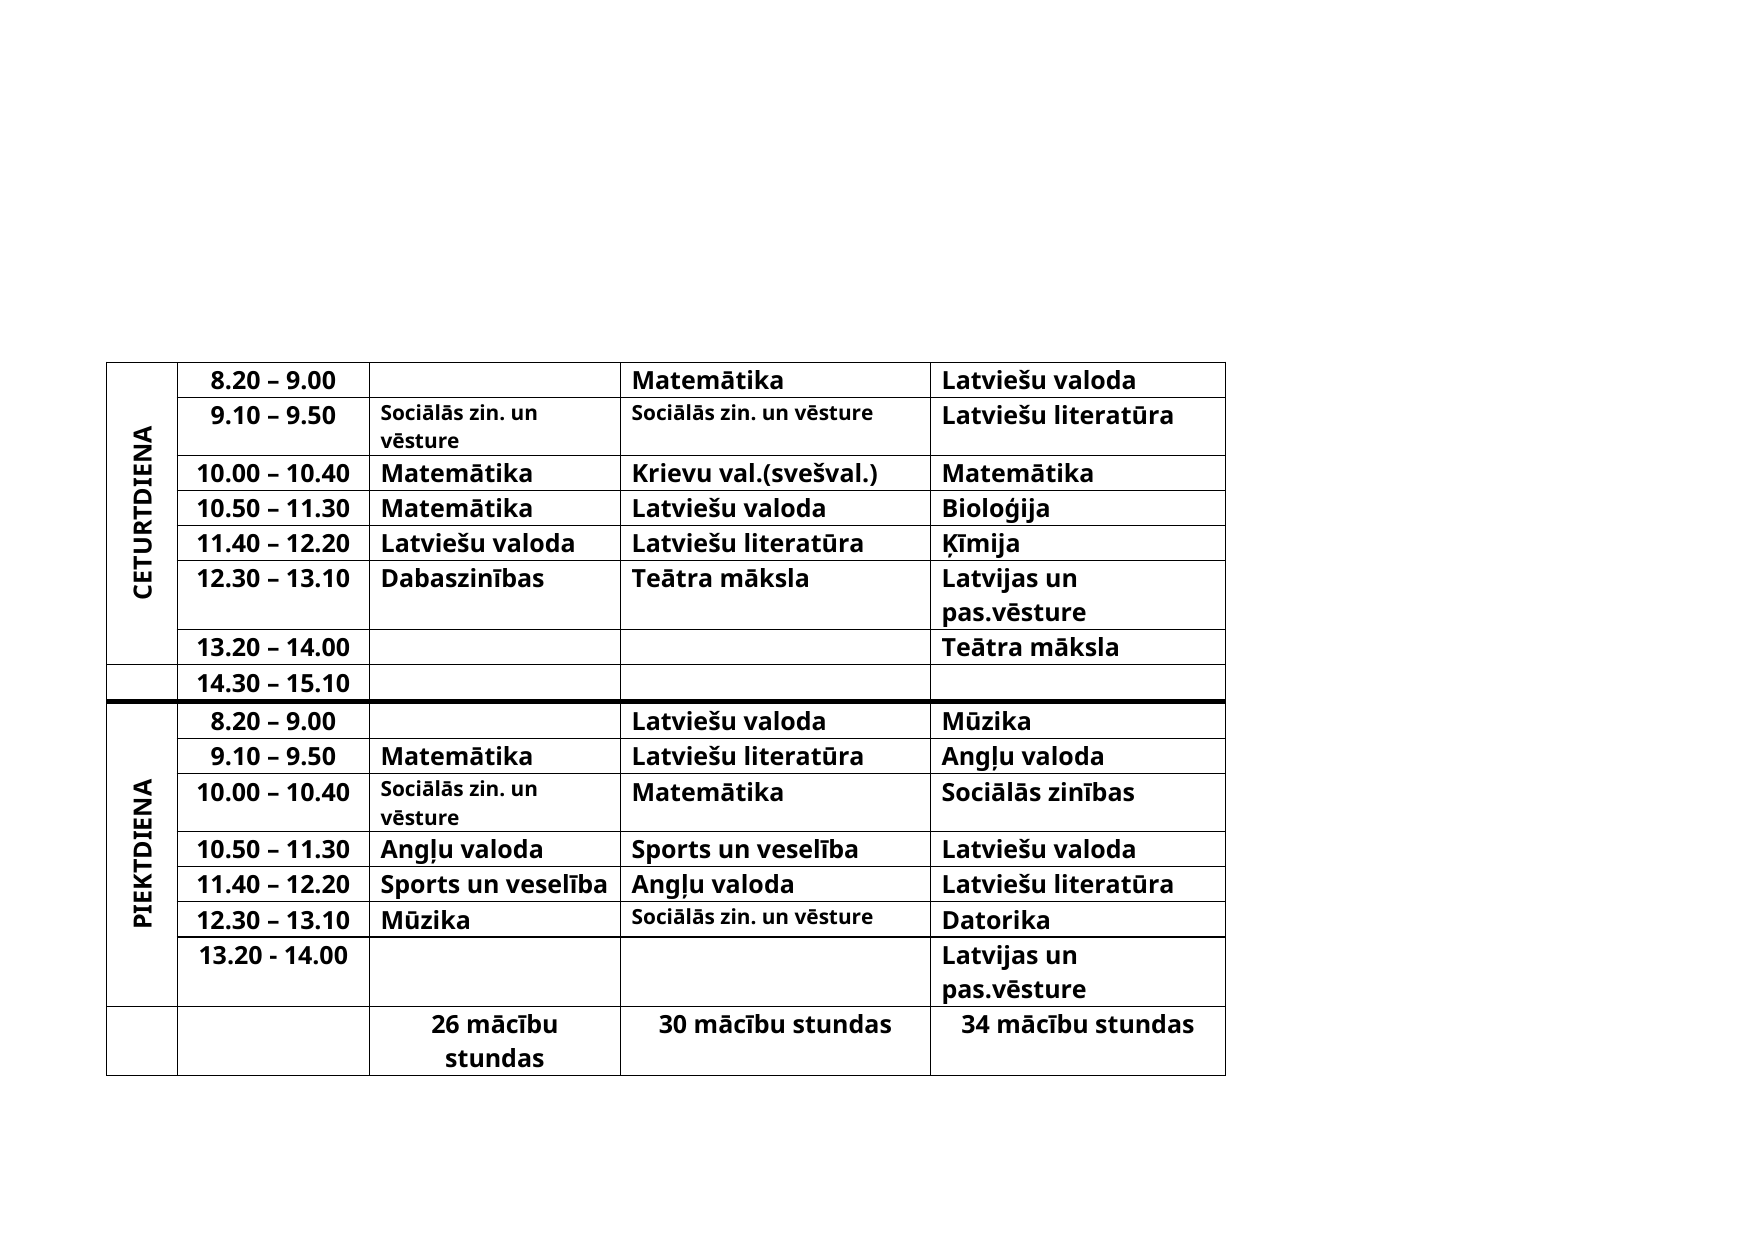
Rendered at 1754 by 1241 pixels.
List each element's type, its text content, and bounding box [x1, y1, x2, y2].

table_cell Mūzika [931, 704, 1225, 738]
table_cell 13.20 – 14.00 [178, 630, 369, 664]
table_cell [931, 665, 1225, 699]
table_cell Matemātika [370, 456, 620, 490]
table_cell [107, 1007, 177, 1075]
table_cell Dabaszinības [370, 561, 620, 629]
table_cell [621, 665, 930, 699]
table_cell Bioloģija [931, 491, 1225, 525]
table_cell Matemātika [370, 491, 620, 525]
table_cell 9.10 – 9.50 [178, 398, 369, 454]
table_cell Matemātika [621, 774, 930, 831]
table_cell [621, 630, 930, 664]
table_cell 12.30 – 13.10 [178, 561, 369, 629]
table_cell Matemātika [370, 739, 620, 773]
table_cell PIEKTDIENA [107, 704, 177, 1006]
table_cell Sociālās zin. un vēsture [621, 902, 930, 936]
table_cell Latviešu valoda [931, 832, 1225, 866]
table_cell Latviešu literatūra [931, 867, 1225, 901]
table_cell [370, 665, 620, 699]
table_cell Teātra māksla [931, 630, 1225, 664]
table_cell [370, 704, 620, 738]
table_cell 10.50 – 11.30 [178, 491, 369, 525]
table_cell Angļu valoda [621, 867, 930, 901]
table_cell Mūzika [370, 902, 620, 936]
table_cell Teātra māksla [621, 561, 930, 629]
table_cell 30 mācību stundas [621, 1007, 930, 1075]
table_cell 10.00 – 10.40 [178, 456, 369, 490]
table_cell 14.30 – 15.10 [178, 665, 369, 699]
table_cell Latvijas un pas.vēsture [931, 561, 1225, 629]
table_cell Sociālās zinības [931, 774, 1225, 831]
table_cell [621, 938, 930, 1006]
table_cell 8.20 – 9.00 [178, 704, 369, 738]
table_cell Sociālās zin. un vēsture [370, 398, 620, 454]
table_cell 13.20 - 14.00 [178, 938, 369, 1006]
table_cell [107, 665, 177, 699]
table_cell [178, 1007, 369, 1075]
table_cell Krievu val.(svešval.) [621, 456, 930, 490]
table_header 8.20 – 9.00 [178, 363, 369, 397]
table_cell Matemātika [931, 456, 1225, 490]
table_cell Latviešu valoda [621, 704, 930, 738]
table_cell Angļu valoda [370, 832, 620, 866]
table_header Latviešu valoda [931, 363, 1225, 397]
table_cell Sociālās zin. un vēsture [621, 398, 930, 454]
table_cell Sociālās zin. un vēsture [370, 774, 620, 831]
table_cell Latviešu literatūra [621, 739, 930, 773]
table_cell 11.40 – 12.20 [178, 526, 369, 560]
table_cell Latviešu literatūra [621, 526, 930, 560]
table_cell Latviešu literatūra [931, 398, 1225, 454]
table_cell 34 mācību stundas [931, 1007, 1225, 1075]
table_cell 11.40 – 12.20 [178, 867, 369, 901]
table_cell 12.30 – 13.10 [178, 902, 369, 936]
table_cell 26 mācību stundas [370, 1007, 620, 1075]
table_cell Angļu valoda [931, 739, 1225, 773]
table_cell 10.00 – 10.40 [178, 774, 369, 831]
table_cell 9.10 – 9.50 [178, 739, 369, 773]
table_cell [370, 938, 620, 1006]
table_cell Latvijas un pas.vēsture [931, 938, 1225, 1006]
table_cell [370, 630, 620, 664]
table_header [370, 363, 620, 397]
table_header Matemātika [621, 363, 930, 397]
table_cell 10.50 – 11.30 [178, 832, 369, 866]
table_cell Sports un veselība [370, 867, 620, 901]
table_cell Latviešu valoda [621, 491, 930, 525]
table_header CETURTDIENA [107, 363, 177, 664]
table_cell Latviešu valoda [370, 526, 620, 560]
table_cell Ķīmija [931, 526, 1225, 560]
table_cell Sports un veselība [621, 832, 930, 866]
table_cell Datorika [931, 902, 1225, 936]
